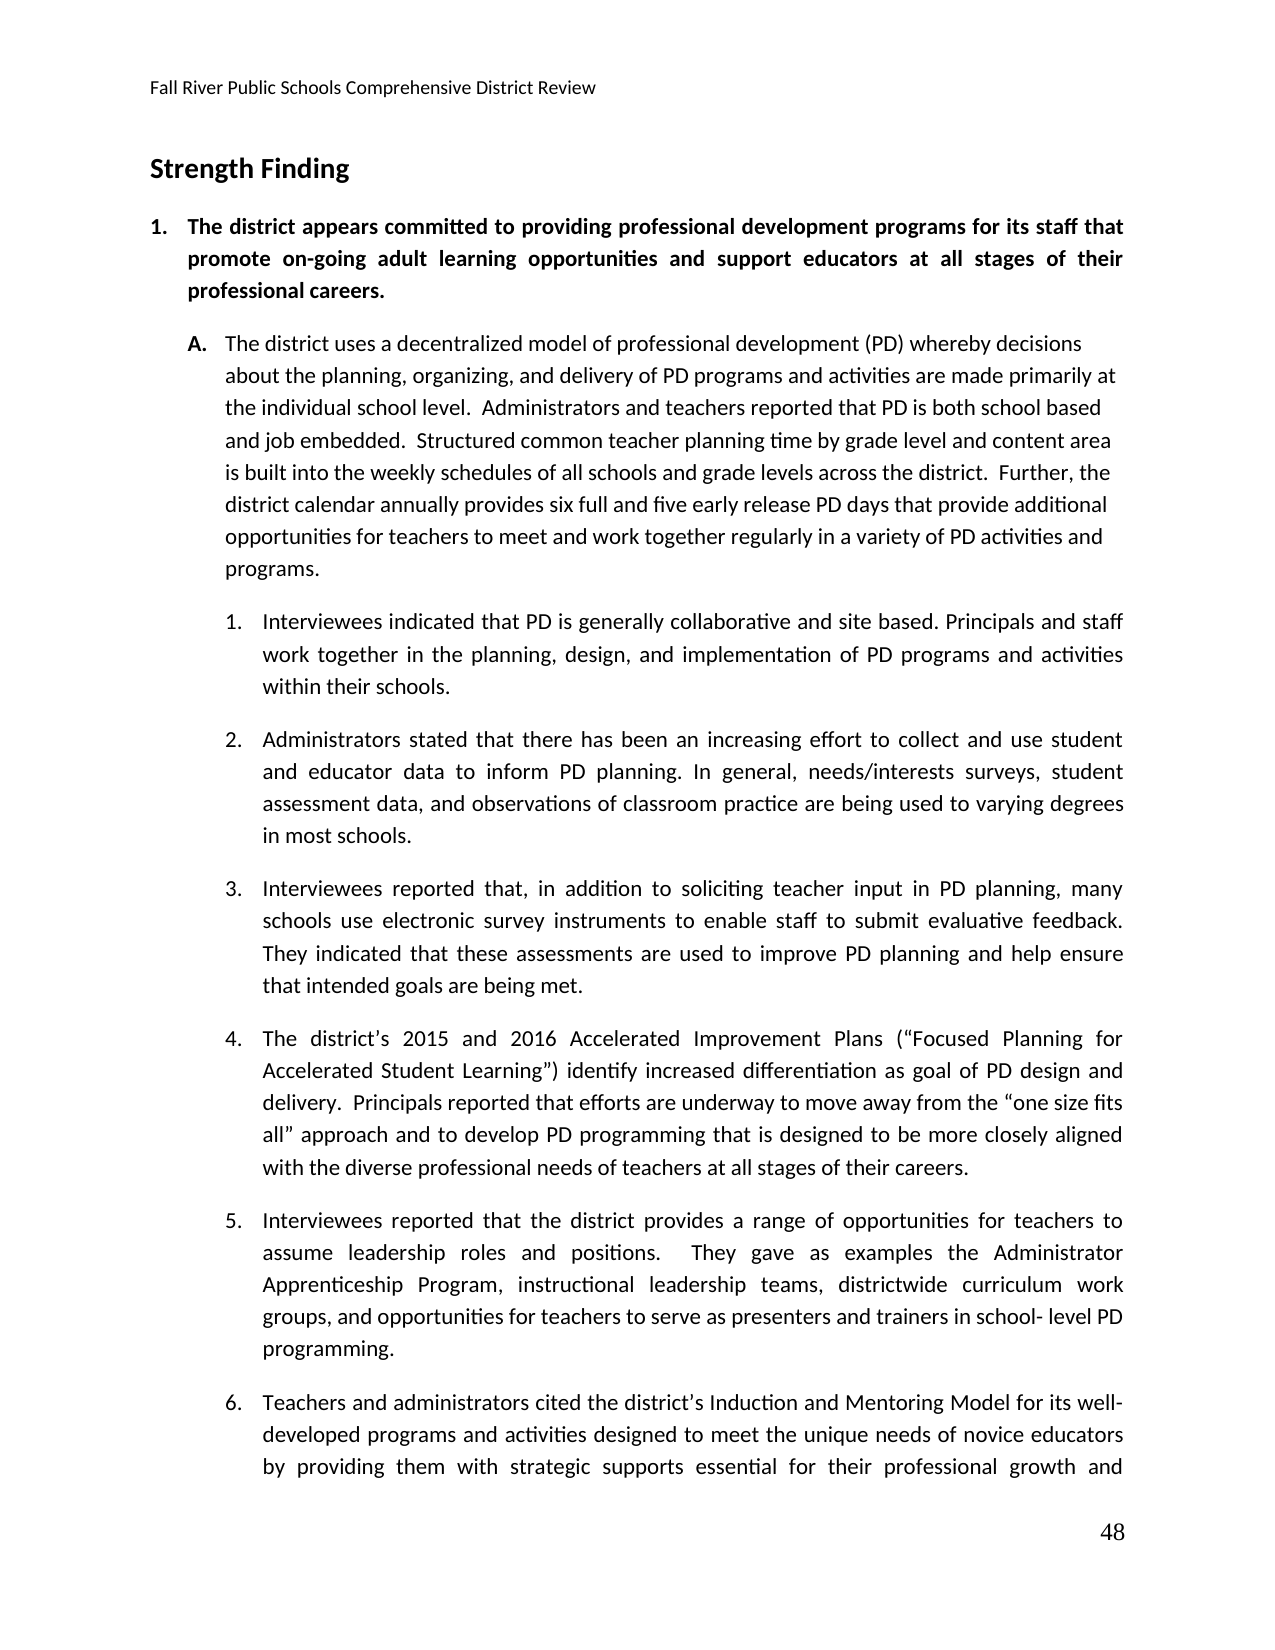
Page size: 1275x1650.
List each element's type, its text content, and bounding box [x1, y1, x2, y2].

text Strength Finding [150, 150, 1125, 186]
text A. The district uses a decentralized model of professional development (PD) whereby decisions about the planning, organizing, and delivery of PD programs and activities are made primarily at the individual school level. Administrators and teachers reported that PD is both school based and job embedded. Structured common teacher planning time by grade level and content area is built into the weekly schedules of all schools and grade levels across the district. Further, the district calendar annually provides six full and five early release PD days that provide additional opportunities for teachers to meet and work together regularly in a variety of PD activities and programs. [187, 329, 1125, 582]
list Interviewees reported that the district provides a range of opportunities for teachers to assume leadership roles and positions. They gave as examples the Administrator Apprenticeship Program, instructional leadership teams, districtwide curriculum work groups, and opportunities for teachers to serve as presenters and trainers in school- level PD programming. [225, 1206, 1125, 1363]
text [225, 1388, 1125, 1480]
list Interviewees reported that, in addition to soliciting teacher input in PD planning, many schools use electronic survey instruments to enable staff to submit evaluative feedback. They indicated that these assessments are used to improve PD planning and help ensure that intended goals are being met. [225, 874, 1125, 999]
list The district’s 2015 and 2016 Accelerated Improvement Plans (“Focused Planning for Accelerated Student Learning”) identify increased differentiation as goal of PD design and delivery. Principals reported that efforts are underway to move away from the “one size fits all” approach and to develop PD programming that is designed to be more closely aligned with the diverse professional needs of teachers at all stages of their careers. [225, 1024, 1125, 1181]
list The district appears committed to providing professional development programs for its staff that promote on-going adult learning opportunities and support educators at all stages of their professional careers. [150, 212, 1125, 304]
list Administrators stated that there has been an increasing effort to collect and use student and educator data to inform PD planning. In general, needs/interests surveys, student assessment data, and observations of classroom practice are being used to varying degrees in most schools. [225, 725, 1125, 849]
list Interviewees indicated that PD is generally collaborative and site based. Principals and staff work together in the planning, design, and implementation of PD programs and activities within their schools. [225, 607, 1125, 700]
